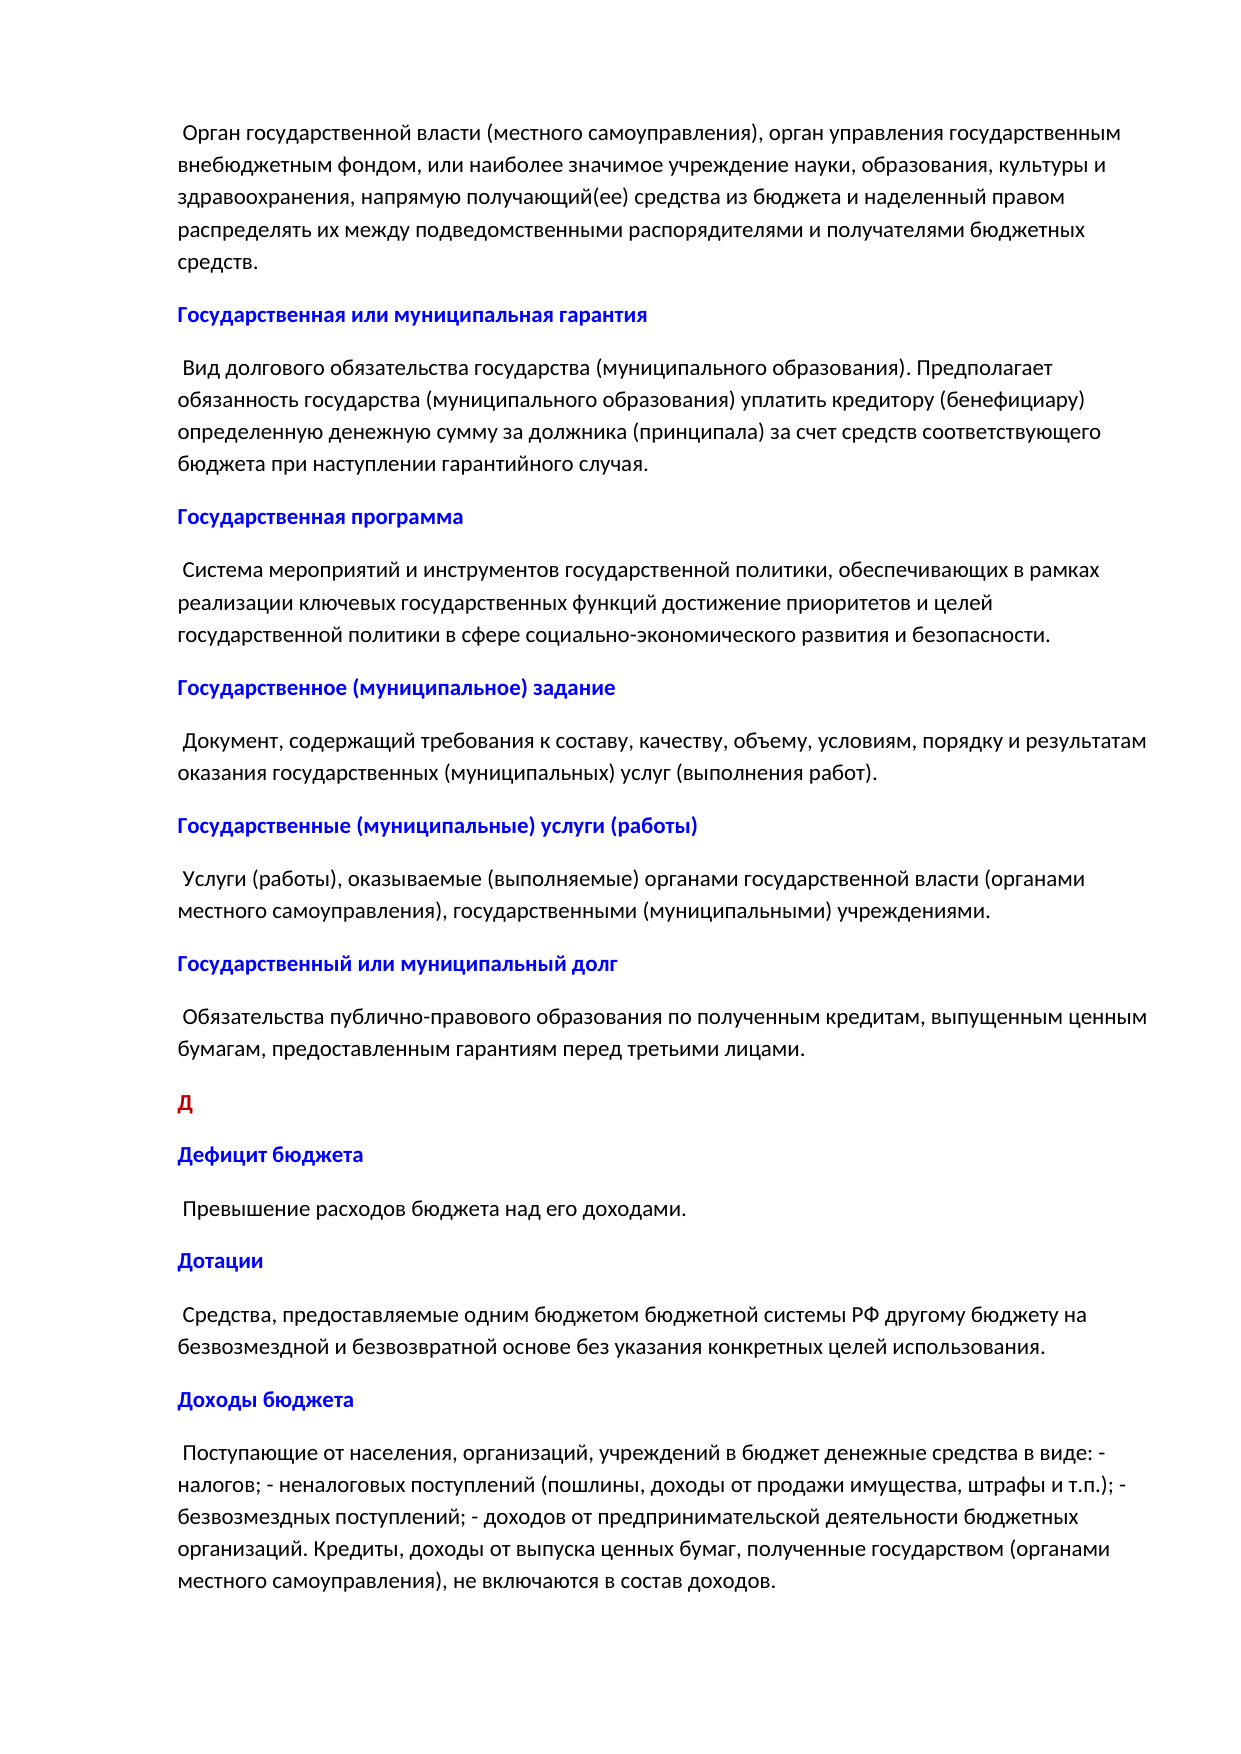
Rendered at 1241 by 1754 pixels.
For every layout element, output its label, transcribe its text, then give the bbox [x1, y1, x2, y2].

text Государственное (муниципальное) задание [177, 673, 1152, 701]
text Доходы бюджета [177, 1385, 1152, 1413]
text Государственная или муниципальная гарантия [177, 300, 1152, 328]
text Документ, содержащий требования к составу, качеству, объему, условиям, порядку и результатам оказания государственных (муниципальных) услуг (выполнения работ). [177, 726, 1152, 786]
text Государственные (муниципальные) услуги (работы) [177, 811, 1152, 839]
text Дефицит бюджета [177, 1141, 1152, 1169]
text Средства, предоставляемые одним бюджетом бюджетной системы РФ другому бюджету на безвозмездной и безвозвратной основе без указания конкретных целей использования. [177, 1300, 1152, 1360]
text Вид долгового обязательства государства (муниципального образования). Предполагает обязанность государства (муниципального образования) уплатить кредитору (бенефициару) определенную денежную сумму за должника (принципала) за счет средств соответствующего бюджета при наступлении гарантийного случая. [177, 353, 1152, 477]
text Услуги (работы), оказываемые (выполняемые) органами государственной власти (органами местного самоуправления), государственными (муниципальными) учреждениями. [177, 864, 1152, 924]
text Д [177, 1088, 1152, 1116]
text Обязательства публично-правового образования по полученным кредитам, выпущенным ценным бумагам, предоставленным гарантиям перед третьими лицами. [177, 1002, 1152, 1063]
text Превышение расходов бюджета над его доходами. [177, 1194, 1152, 1222]
text Дотации [177, 1247, 1152, 1275]
text Государственная программа [177, 502, 1152, 531]
text Государственный или муниципальный долг [177, 949, 1152, 977]
text Орган государственной власти (местного самоуправления), орган управления государственным внебюджетным фондом, или наиболее значимое учреждение науки, образования, культуры и здравоохранения, напрямую получающий(ее) средства из бюджета и наделенный правом распределять их между подведомственными распорядителями и получателями бюджетных средств. [177, 118, 1152, 275]
text Поступающие от населения, организаций, учреждений в бюджет денежные средства в виде: - налогов; - неналоговых поступлений (пошлины, доходы от продажи имущества, штрафы и т.п.); - безвозмездных поступлений; - доходов от предпринимательской деятельности бюджетных организаций. Кредиты, доходы от выпуска ценных бумаг, полученные государством (органами местного самоуправления), не включаются в состав доходов. [177, 1438, 1152, 1595]
text Система мероприятий и инструментов государственной политики, обеспечивающих в рамках реализации ключевых государственных функций достижение приоритетов и целей государственной политики в сфере социально-экономического развития и безопасности. [177, 556, 1152, 648]
